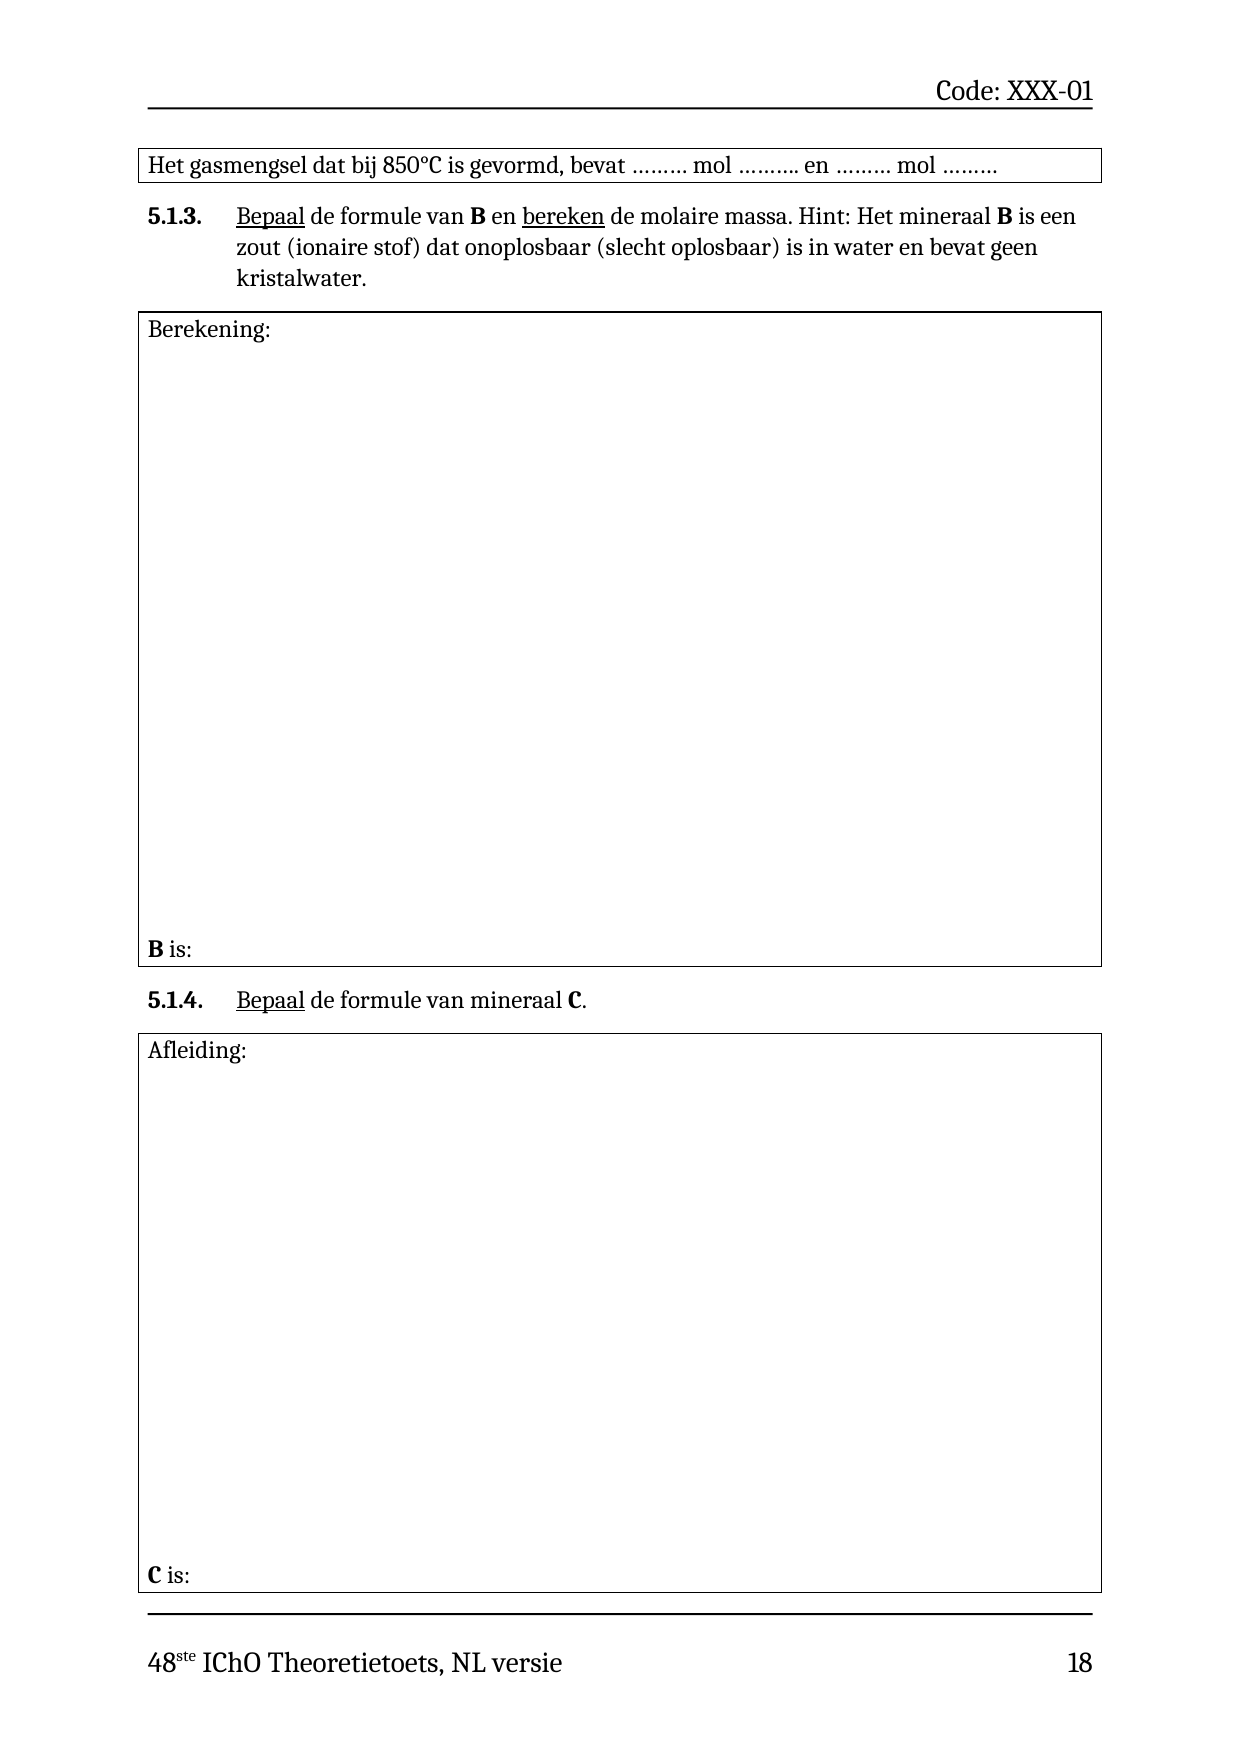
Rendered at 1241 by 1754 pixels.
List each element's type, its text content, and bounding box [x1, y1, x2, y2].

text 5.1.4. Bepaal de formule van mineraal C. [148, 986, 1093, 1014]
text B is: [139, 932, 1101, 966]
text Berekening: [139, 313, 1101, 343]
text C is: [139, 1558, 1101, 1592]
text Het gasmengsel dat bij 850°C is gevormd, bevat ……… mol ………. en ……… mol ……… [139, 149, 1101, 182]
text Afleiding: [139, 1034, 1101, 1065]
text 5.1.3. Bepaal de formule van B en bereken de molaire massa. Hint: Het mineraal B is een zout (ionaire stof) dat onoplosbaar (slecht oplosbaar) is in water en bevat geen kristalwater. [148, 202, 1093, 292]
